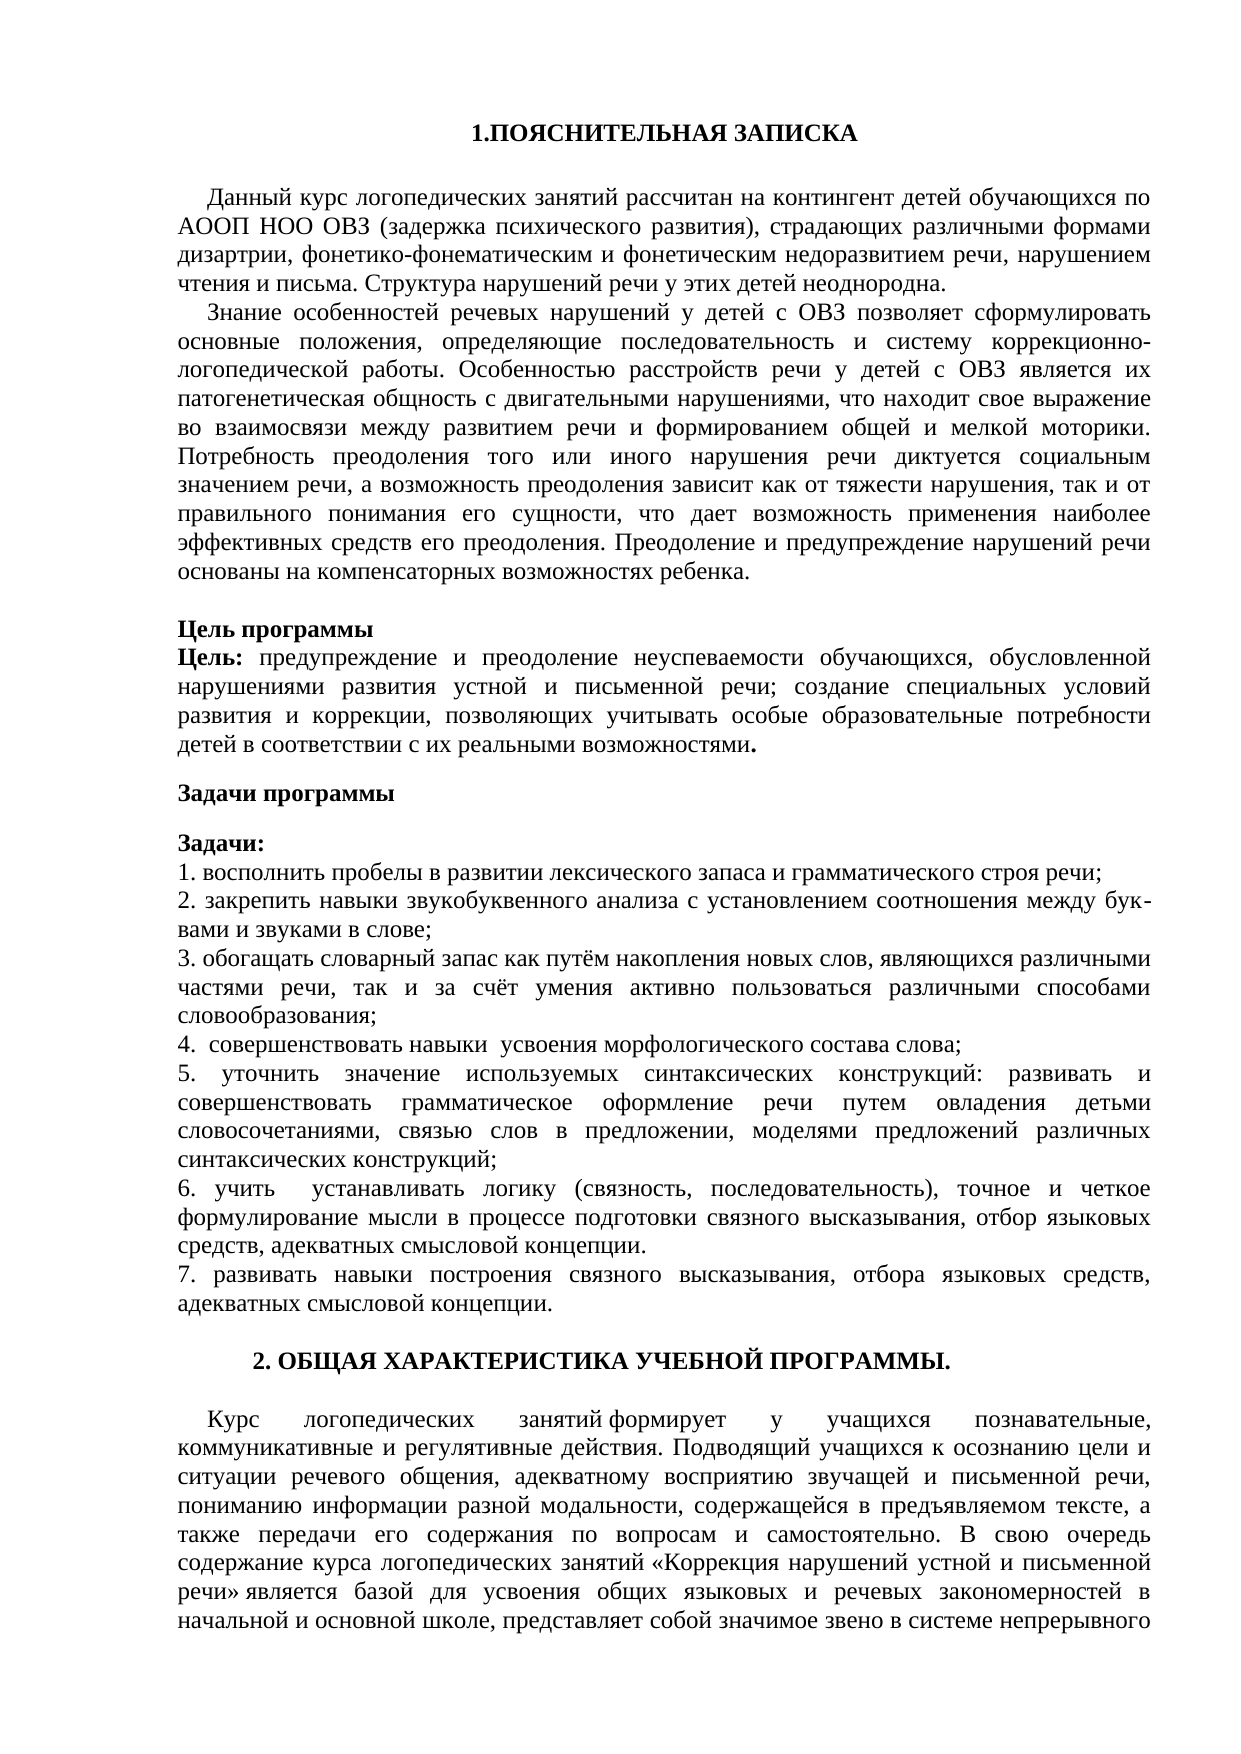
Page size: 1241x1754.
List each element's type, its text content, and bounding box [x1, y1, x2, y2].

text 6. учить устанавливать логику (связность, последовательность), точное и четкое формулирование мысли в процессе подготовки связного высказывания, отбор языковых средств, адекватных смысловой концепции. [177, 1173, 1152, 1259]
text Задачи: [177, 828, 1152, 857]
text 1.ПОЯСНИТЕЛЬНАЯ ЗАПИСКА [177, 118, 1152, 147]
text 4. совершенствовать навыки усвоения морфологического состава слова; [177, 1029, 1152, 1058]
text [177, 1404, 1152, 1634]
text 5. уточнить значение используемых синтаксических конструкций: развивать и совершенствовать грамматическое оформление речи путем овладения детьми словосочетаниями, связью слов в предложении, моделями предложений различных синтаксических конструкций; [177, 1058, 1152, 1173]
text 1. восполнить пробелы в развитии лексического запаса и грамматического строя речи; [177, 857, 1152, 885]
text Цель программы [177, 614, 1152, 642]
text 2. закрепить навыки звукобуквенного анализа с установлением соотношения между буквами и звуками в слове; [177, 885, 1152, 943]
text Знание особенностей речевых нарушений у детей с ОВЗ позволяет сформулировать основные положения, определяющие последовательность и систему коррекционно-логопедической работы. Особенностью расстройств речи у детей с ОВЗ является их патогенетическая общность с двигательными нарушениями, что находит свое выражение во взаимосвязи между развитием речи и формированием общей и мелкой моторики. Потребность преодоления того или иного нарушения речи диктуется социальным значением речи, а возможность преодоления зависит как от тяжести нарушения, так и от правильного понимания его сущности, что дает возможность применения наиболее эффективных средств его преодоления. Преодоление и предупреждение нарушений речи основаны на компенсаторных возможностях ребенка. [177, 297, 1152, 584]
text 3. обогащать словарный запас как путём накопления новых слов, являющихся различными частями речи, так и за счёт умения активно пользоваться различными способами словообразования; [177, 943, 1152, 1029]
text 2. ОБЩАЯ ХАРАКТЕРИСТИКА УЧЕБНОЙ ПРОГРАММЫ. [252, 1346, 1152, 1374]
text 7. развивать навыки построения связного высказывания, отбора языковых средств, адекватных смысловой концепции. [177, 1259, 1152, 1317]
text Цель: предупреждение и преодоление неуспеваемости обучающихся, обусловленной нарушениями развития устной и письменной речи; создание специальных условий развития и коррекции, позволяющих учитывать особые образовательные потребности детей в соответствии с их реальными возможностями. [177, 642, 1152, 757]
text Задачи программы [177, 778, 1152, 807]
text Данный курс логопедических занятий рассчитан на контингент детей обучающихся по АООП НОО ОВЗ (задержка психического развития), страдающих различными формами дизартрии, фонетико-фонематическим и фонетическим недоразвитием речи, нарушением чтения и письма. Структура нарушений речи у этих детей неоднородна. [177, 182, 1152, 297]
